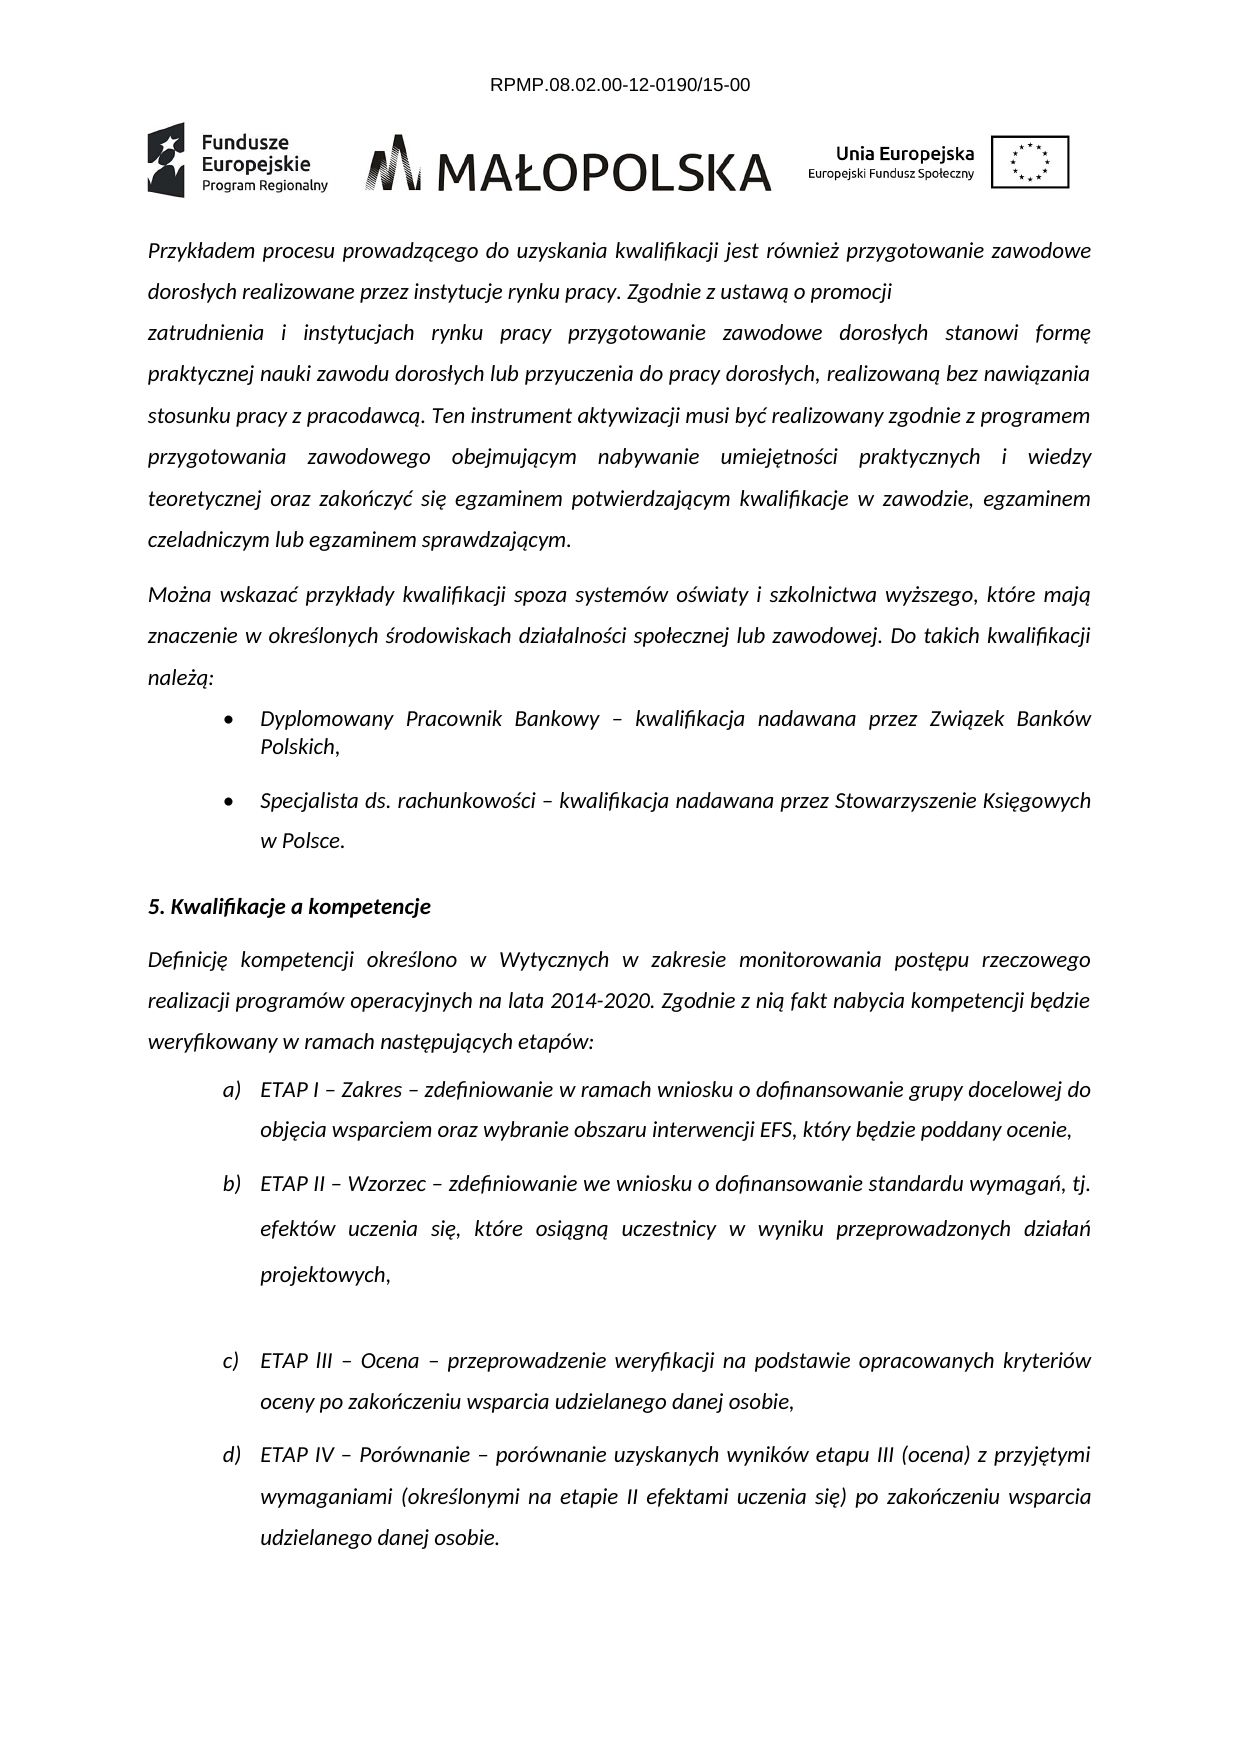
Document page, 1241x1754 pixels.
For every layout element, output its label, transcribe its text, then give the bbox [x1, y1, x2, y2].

text Przykładem procesu prowadzącego do uzyskania kwalifikacji jest również przygotowanie zawodowe dorosłych realizowane przez instytucje rynku pracy. Zgodnie z ustawą o promocji [148, 237, 1093, 305]
text Definicję kompetencji określono w Wytycznych w zakresie monitorowania postępu rzeczowego realizacji programów operacyjnych na lata 2014-2020. Zgodnie z nią fakt nabycia kompetencji będzie weryfikowany w ramach następujących etapów: [148, 945, 1093, 1055]
list ETAP lII – Ocena – przeprowadzenie weryfikacji na podstawie opracowanych kryteriów oceny po zakończeniu wsparcia udzielanego danej osobie, [223, 1346, 1093, 1415]
text Można wskazać przykłady kwalifikacji spoza systemów oświaty i szkolnictwa wyższego, które mają znaczenie w określonych środowiskach działalności społecznej lub zawodowej. Do takich kwalifikacji należą: [148, 580, 1093, 691]
text 5. Kwalifikacje a kompetencje [148, 892, 1093, 920]
list ETAP I – Zakres – zdefiniowanie w ramach wniosku o dofinansowanie grupy docelowej do objęcia wsparciem oraz wybranie obszaru interwencji EFS, który będzie poddany ocenie, [223, 1075, 1093, 1143]
list Specjalista ds. rachunkowości – kwalifikacja nadawana przez Stowarzyszenie Księgowych w Polsce. [223, 786, 1093, 855]
picture [147, 95, 1093, 209]
list ETAP II – Wzorzec – zdefiniowanie we wniosku o dofinansowanie standardu wymagań, tj. efektów uczenia się, które osiągną uczestnicy w wyniku przeprowadzonych działań projektowych, [223, 1169, 1093, 1288]
text zatrudnienia i instytucjach rynku pracy przygotowanie zawodowe dorosłych stanowi formę praktycznej nauki zawodu dorosłych lub przyuczenia do pracy dorosłych, realizowaną bez nawiązania stosunku pracy z pracodawcą. Ten instrument aktywizacji musi być realizowany zgodnie z programem przygotowania zawodowego obejmującym nabywanie umiejętności praktycznych i wiedzy teoretycznej oraz zakończyć się egzaminem potwierdzającym kwalifikacje w zawodzie, egzaminem czeladniczym lub egzaminem sprawdzającym. [148, 318, 1093, 553]
list Dyplomowany Pracownik Bankowy – kwalifikacja nadawana przez Związek Banków Polskich, [223, 704, 1093, 760]
list ETAP IV – Porównanie – porównanie uzyskanych wyników etapu III (ocena) z przyjętymi wymaganiami (określonymi na etapie II efektami uczenia się) po zakończeniu wsparcia udzielanego danej osobie. [223, 1441, 1093, 1551]
